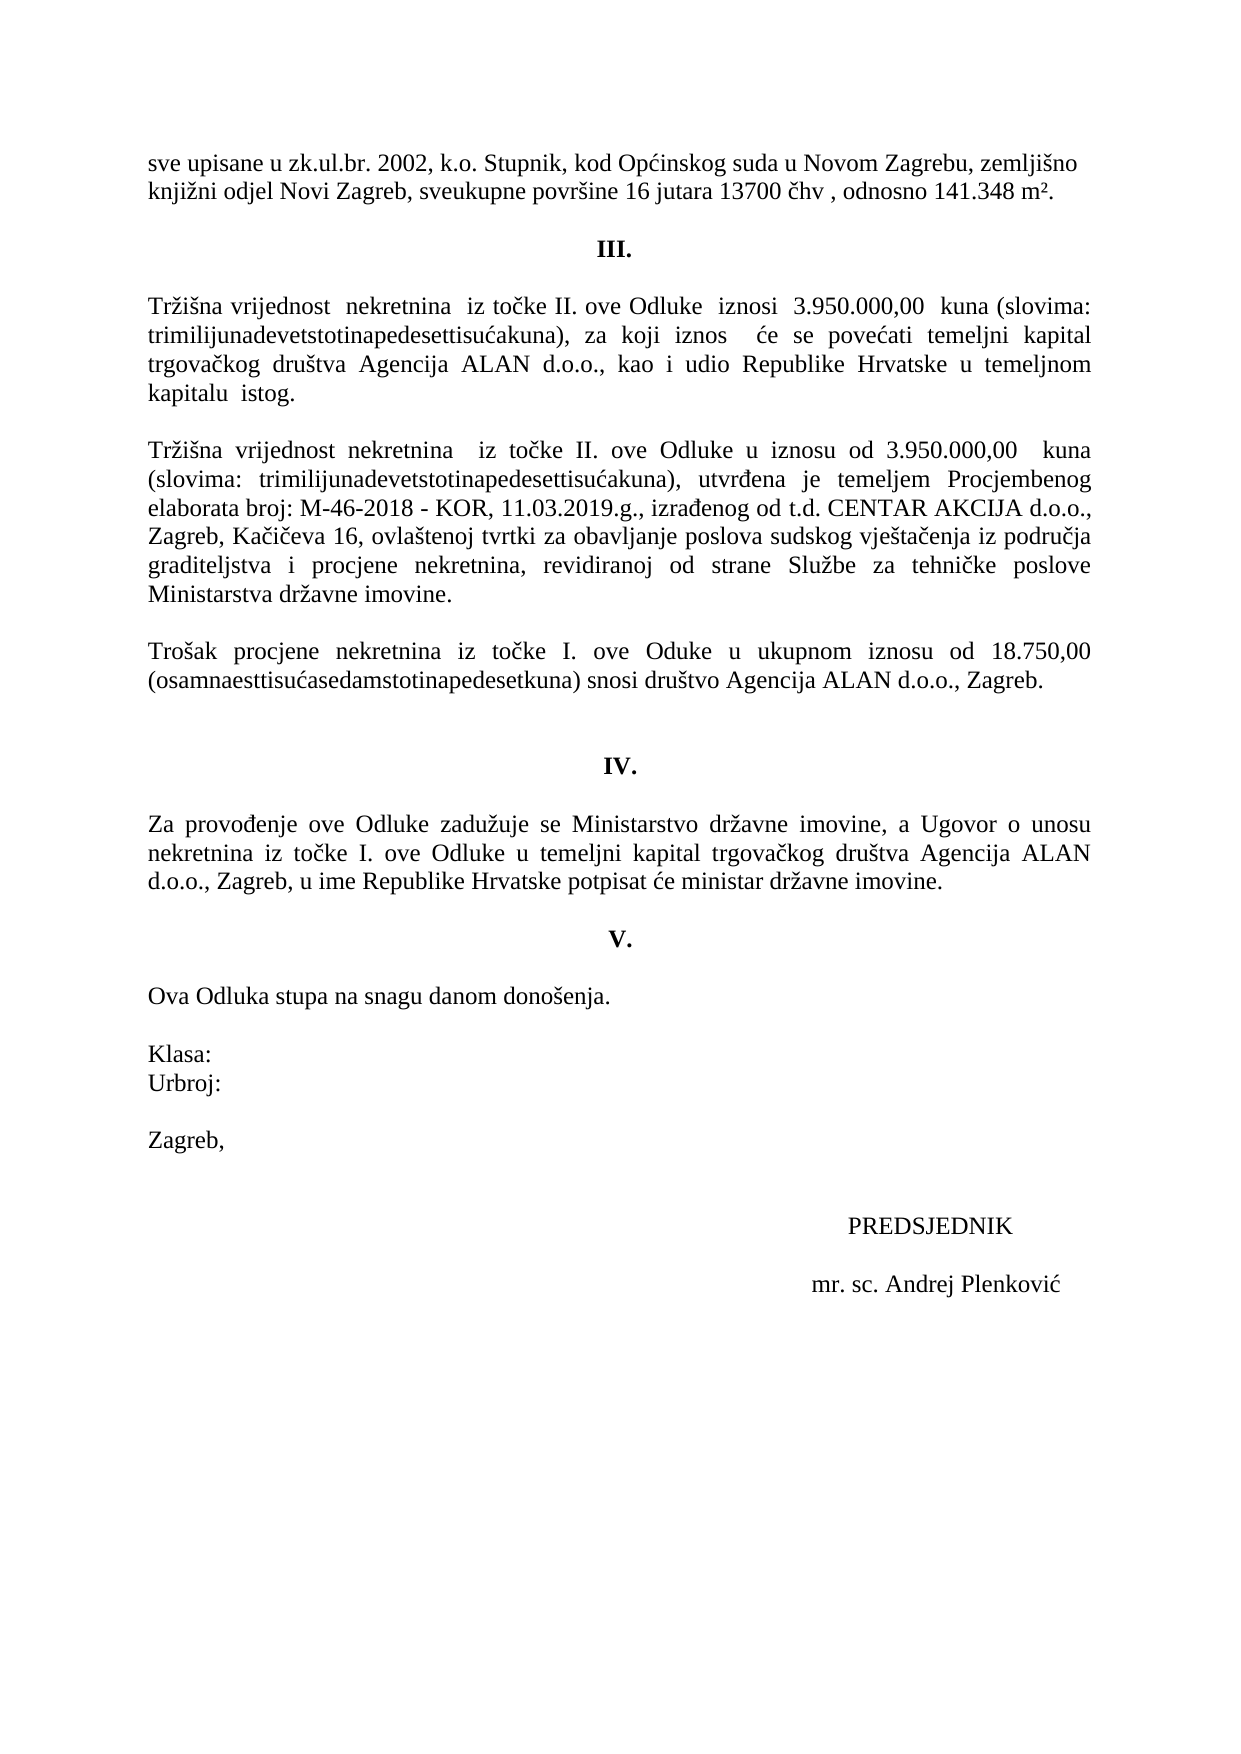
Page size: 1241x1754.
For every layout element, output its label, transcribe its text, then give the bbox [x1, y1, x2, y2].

text knjižni odjel Novi Zagreb, sveukupne površine 16 jutara 13700 čhv , odnosno 141.348 m². [148, 176, 1092, 205]
text Za provođenje ove Odluke zadužuje se Ministarstvo državne imovine, a Ugovor o unosu nekretnina iz točke I. ove Odluke u temeljni kapital trgovačkog društva Agencija ALAN d.o.o., Zagreb, u ime Republike Hrvatske potpisat će ministar državne imovine. [148, 809, 1092, 895]
text III. [148, 234, 1092, 263]
text Tržišna vrijednost nekretnina iz točke II. ove Odluke iznosi 3.950.000,00 kuna (slovima: trimilijunadevetstotinapedesettisućakuna), za koji iznos će se povećati temeljni kapital trgovačkog društva Agencija ALAN d.o.o., kao i udio Republike Hrvatske u temeljnom kapitalu istog. [148, 291, 1092, 406]
text mr. sc. Andrej Plenković [148, 1269, 1092, 1298]
text Urbroj: [148, 1068, 1092, 1096]
text Zagreb, [148, 1125, 1092, 1154]
text V. [148, 924, 1092, 953]
text sve upisane u zk.ul.br. 2002, k.o. Stupnik, kod Općinskog suda u Novom Zagrebu, zemljišno [148, 148, 1092, 176]
text Klasa: [148, 1039, 1092, 1068]
text Tržišna vrijednost nekretnina iz točke II. ove Odluke u iznosu od 3.950.000,00 kuna (slovima: trimilijunadevetstotinapedesettisućakuna), utvrđena je temeljem Procjembenog elaborata broj: M-46-2018 - KOR, 11.03.2019.g., izrađenog od t.d. CENTAR AKCIJA d.o.o., Zagreb, Kačičeva 16, ovlaštenoj tvrtki za obavljanje poslova sudskog vještačenja iz područja graditeljstva i procjene nekretnina, revidiranoj od strane Službe za tehničke poslove Ministarstva državne imovine. [148, 435, 1092, 608]
text PREDSJEDNIK [148, 1211, 1092, 1240]
text Ova Odluka stupa na snagu danom donošenja. [148, 981, 1092, 1010]
text Trošak procjene nekretnina iz točke I. ove Oduke u ukupnom iznosu od 18.750,00 (osamnaesttisućasedamstotinapedesetkuna) snosi društvo Agencija ALAN d.o.o., Zagreb. [148, 636, 1092, 694]
text IV. [148, 751, 1092, 780]
